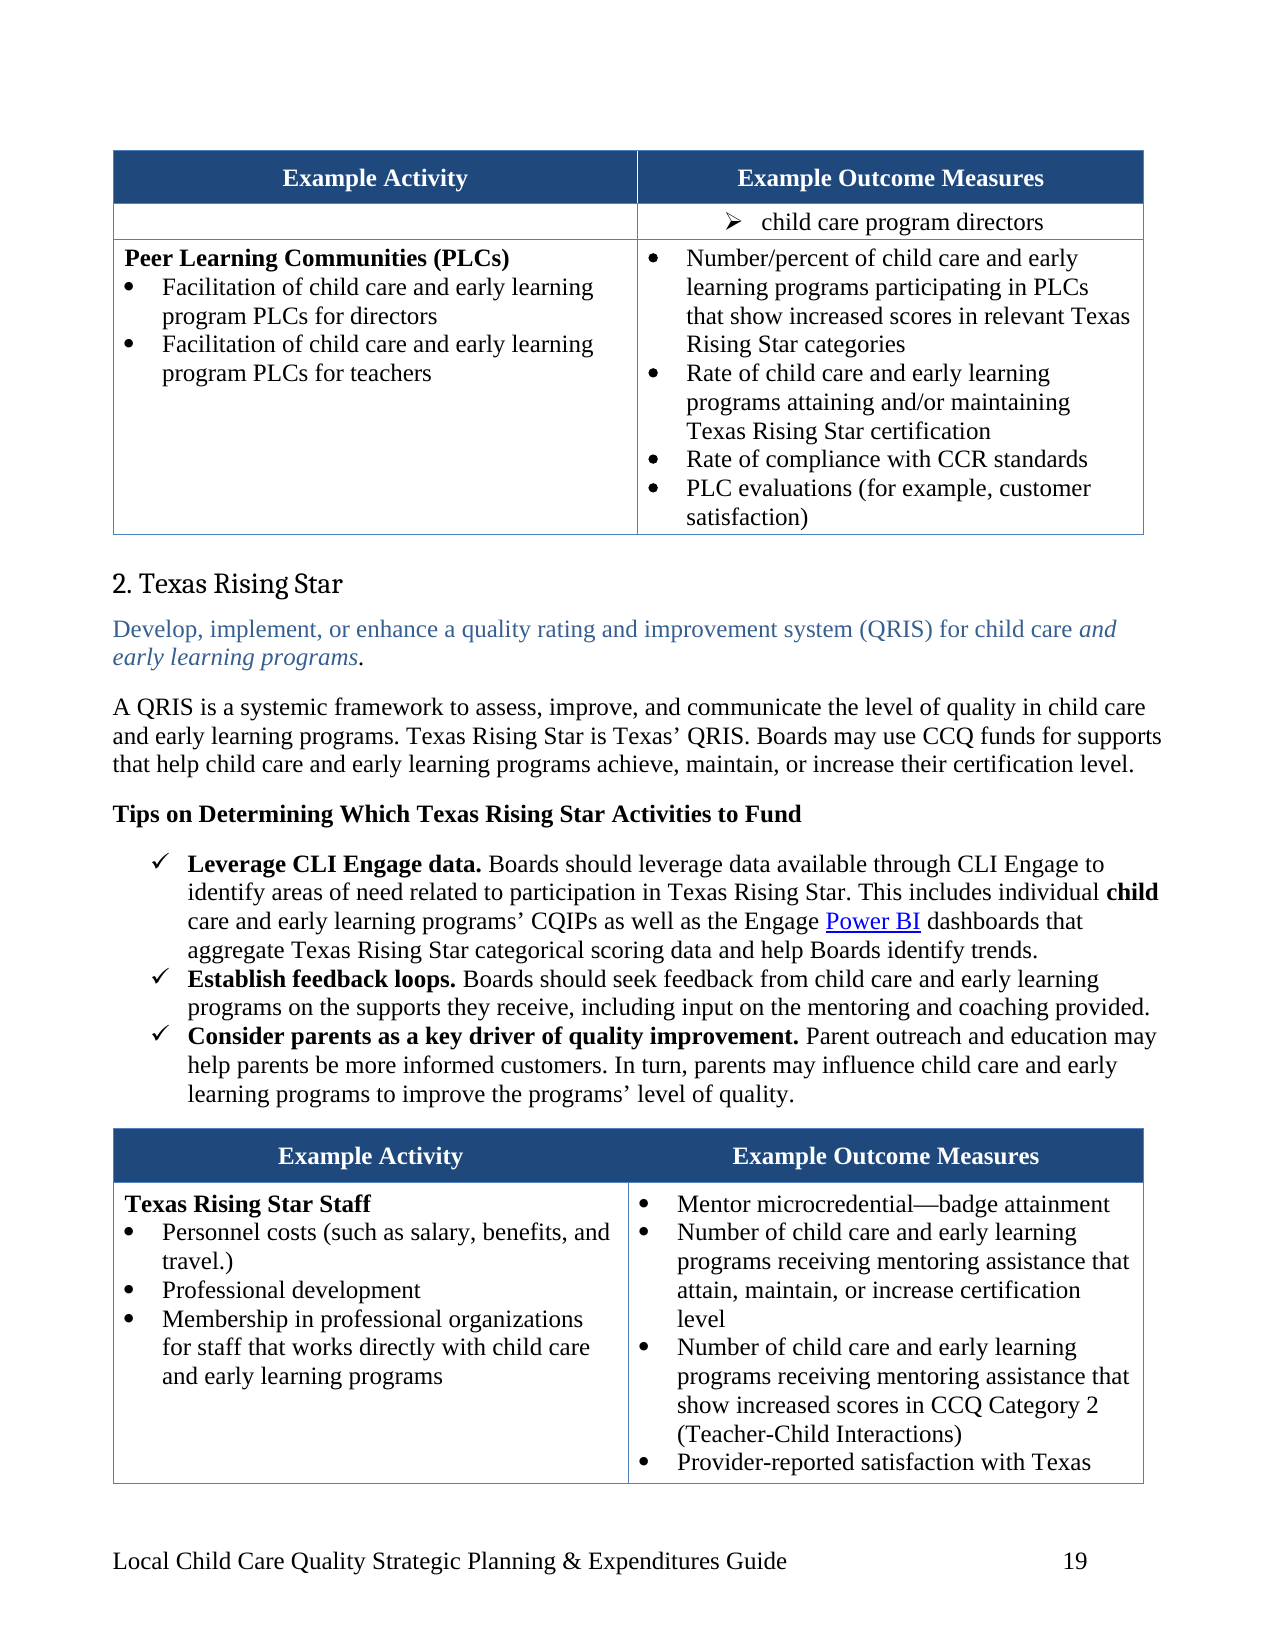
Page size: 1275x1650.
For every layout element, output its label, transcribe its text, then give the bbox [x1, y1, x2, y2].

text Tips on Determining Which Texas Rising Star Activities to Fund [112, 799, 1162, 828]
list Consider parents as a key driver of quality improvement. Parent outreach and education may help parents be more informed customers. In turn, parents may influence child care and early learning programs to improve the programs’ level of quality. [150, 1021, 1162, 1107]
table_header Example Outcome Measures [628, 1129, 1143, 1182]
table_header Example Activity [114, 1129, 628, 1182]
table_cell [629, 1183, 1143, 1482]
table_cell Number/percent of child care and early learning programs participating in PLCs that show increased scores in relevant Texas Rising Star categories Rate of child care and early learning programs attaining and/or maintaining Texas Rising Star certification Rate of compliance with CCR standards PLC evaluations (for example, customer satisfaction) [638, 240, 1143, 534]
table_cell Peer Learning Communities (PLCs) Facilitation of child care and early learning program PLCs for directors Facilitation of child care and early learning program PLCs for teachers [114, 240, 637, 534]
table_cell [638, 204, 1143, 239]
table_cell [114, 204, 637, 239]
list Leverage CLI Engage data. Boards should leverage data available through CLI Engage to identify areas of need related to participation in Texas Rising Star. This includes individual child care and early learning programs’ CQIPs as well as the Engage Power BI dashboards that aggregate Texas Rising Star categorical scoring data and help Boards identify trends. [150, 849, 1162, 964]
subtitle 2. Texas Rising Star [112, 568, 1162, 601]
table_header Example Activity [114, 151, 637, 203]
list Establish feedback loops. Boards should seek feedback from child care and early learning programs on the supports they receive, including input on the mentoring and coaching provided. [150, 964, 1162, 1021]
table_header Example Outcome Measures [638, 151, 1143, 203]
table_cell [114, 1183, 628, 1482]
text Develop, implement, or enhance a quality rating and improvement system (QRIS) for child care and early learning programs. [112, 614, 1162, 671]
text A QRIS is a systemic framework to assess, improve, and communicate the level of quality in child care and early learning programs. Texas Rising Star is Texas’ QRIS. Boards may use CCQ funds for supports that help child care and early learning programs achieve, maintain, or increase their certification level. [112, 692, 1162, 778]
